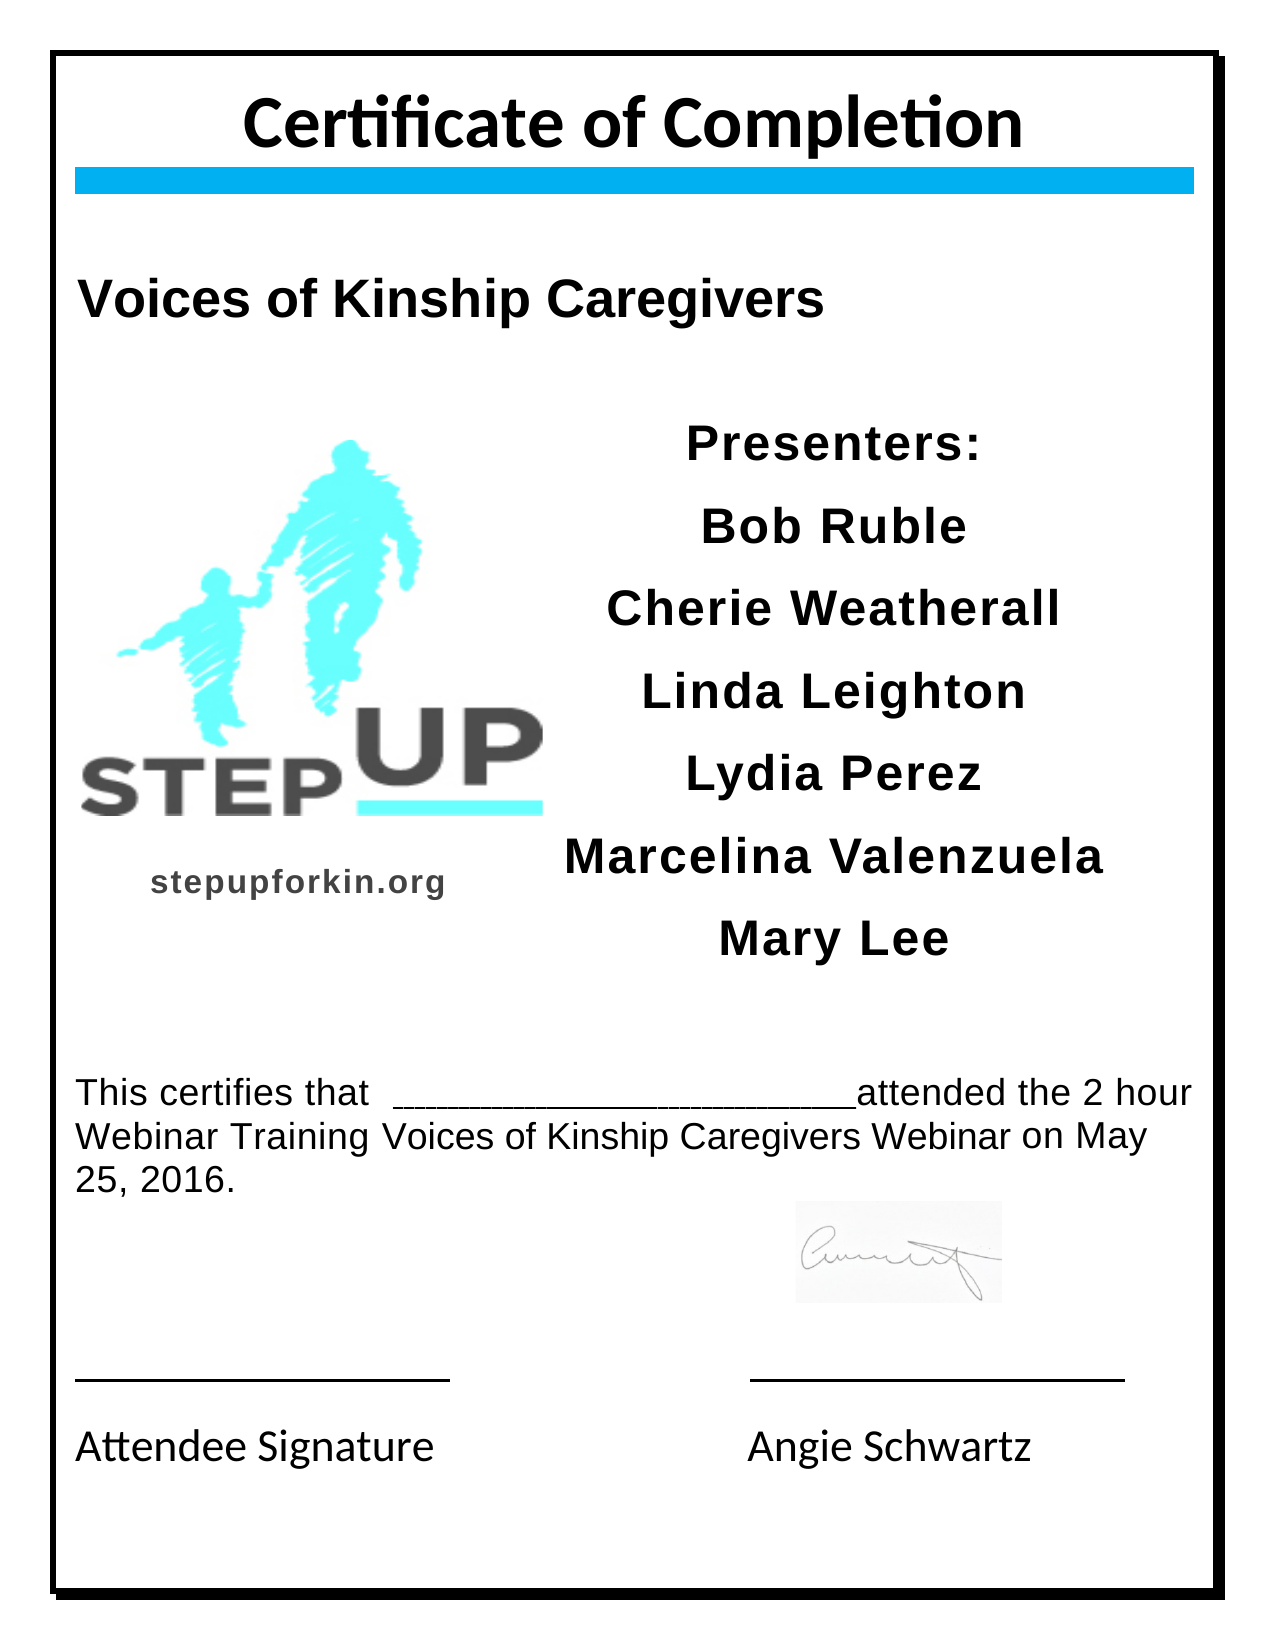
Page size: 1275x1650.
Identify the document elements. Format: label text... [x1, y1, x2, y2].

picture [795, 1201, 1002, 1303]
text Attendee Signature Angie Schwartz [75, 1417, 1194, 1473]
text This certifies that attended the 2 hour Webinar Training Voices of Kinship Caregivers Webinar on May 25, 2016. [75, 1070, 1194, 1202]
picture [81, 440, 543, 816]
